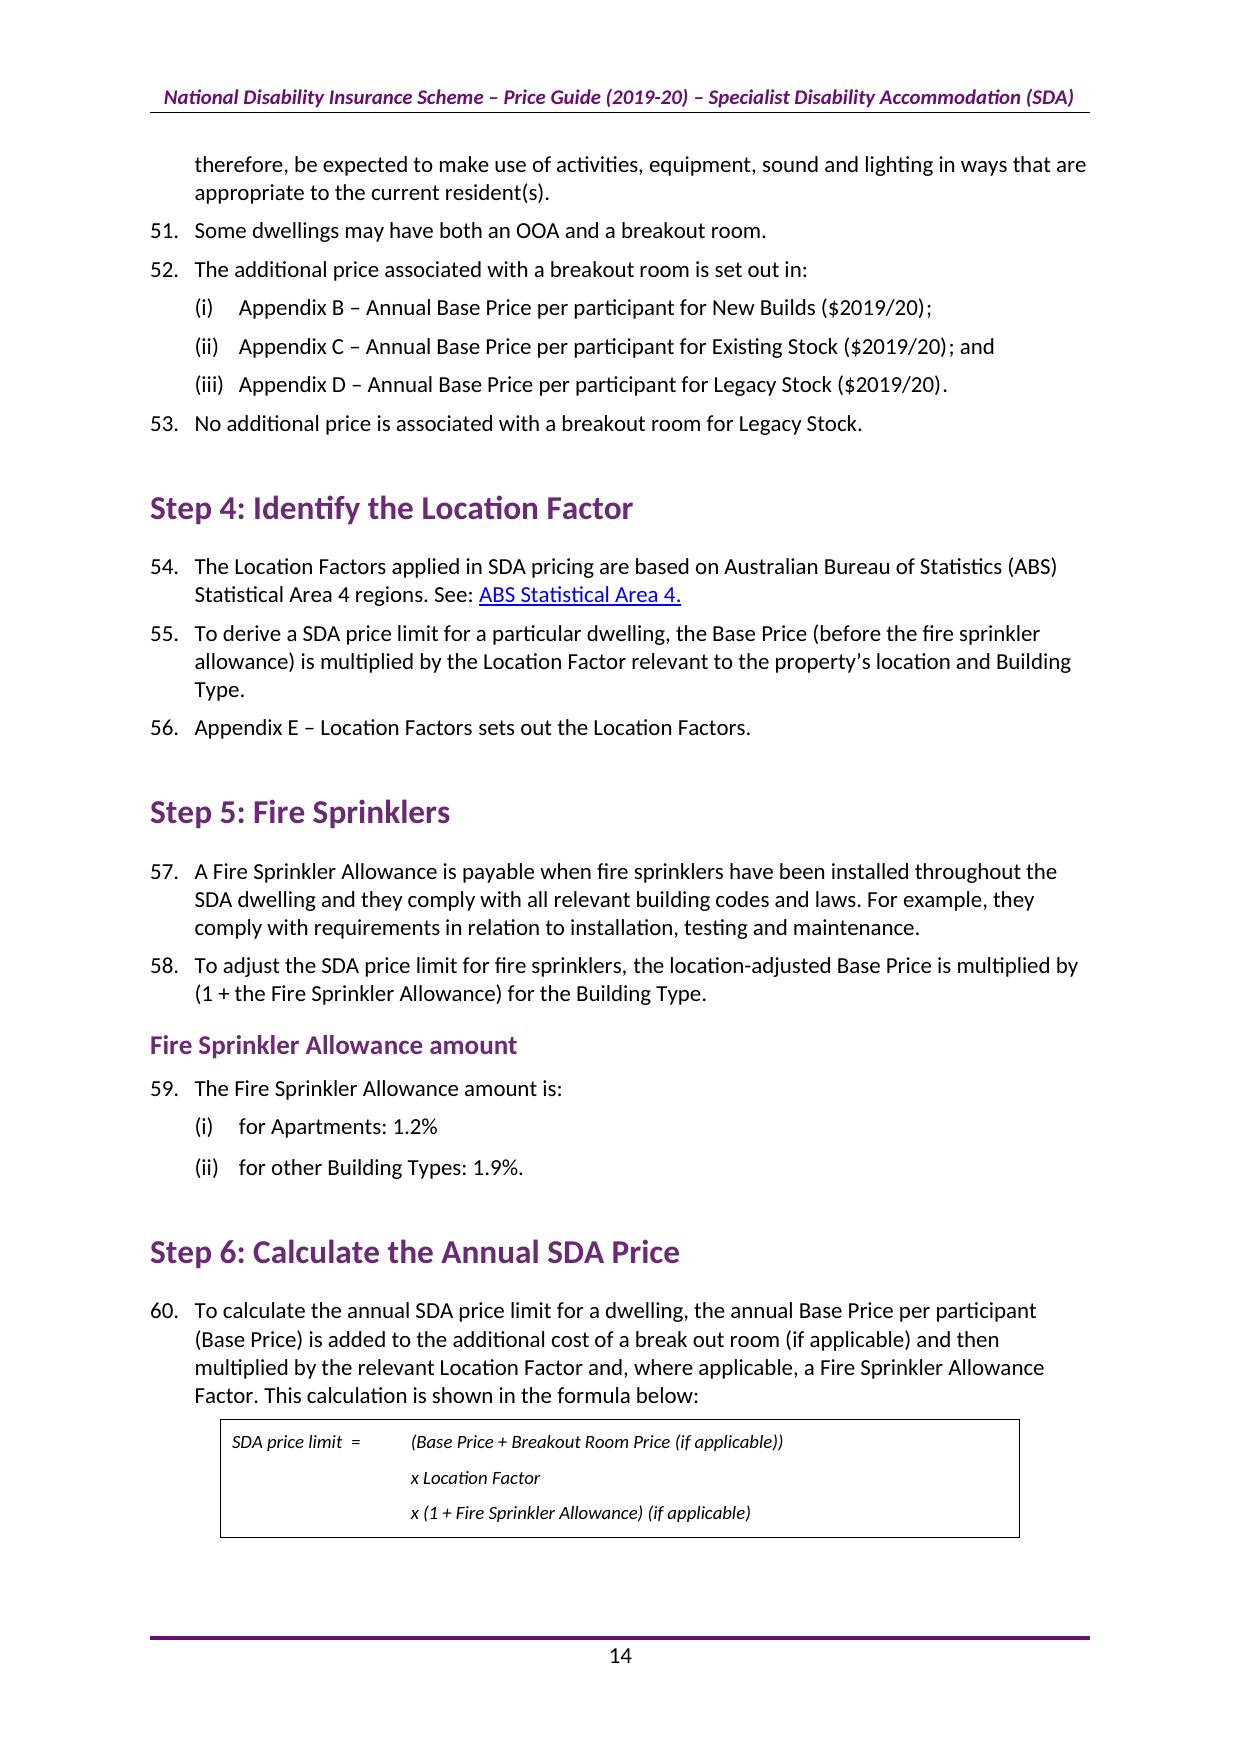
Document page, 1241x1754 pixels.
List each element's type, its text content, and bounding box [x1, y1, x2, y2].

list for other Building Types: 1.9%. [194, 1153, 1090, 1181]
list To adjust the SDA price limit for fire sprinklers, the location-adjusted Base Price is multiplied by (1 + the Fire Sprinkler Allowance) for the Building Type. [150, 952, 1090, 1008]
list A Fire Sprinkler Allowance is payable when fire sprinklers have been installed throughout the SDA dwelling and they comply with all relevant building codes and laws. For example, they comply with requirements in relation to installation, testing and maintenance. [150, 857, 1090, 941]
list The Fire Sprinkler Allowance amount is: [150, 1074, 1090, 1102]
list for Apartments: 1.2% [194, 1112, 1090, 1140]
list To calculate the annual SDA price limit for a dwelling, the annual Base Price per participant (Base Price) is added to the additional cost of a break out room (if applicable) and then multiplied by the relevant Location Factor and, where applicable, a Fire Sprinkler Allowance Factor. This calculation is shown in the formula below: [150, 1297, 1090, 1409]
list No additional price is associated with a breakout room for Legacy Stock. [150, 409, 1090, 437]
list To derive a SDA price limit for a particular dwelling, the Base Price (before the fire sprinkler allowance) is multiplied by the Location Factor relevant to the property’s location and Building Type. [150, 619, 1090, 703]
subtitle Fire Sprinkler Allowance amount [150, 1028, 1090, 1061]
list The Location Factors applied in SDA pricing are based on Australian Bureau of Statistics (ABS) Statistical Area 4 regions. See: ABS Statistical Area 4. [150, 552, 1090, 608]
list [150, 150, 1090, 206]
table_header SDA price limit = (Base Price + Breakout Room Price (if applicable)) x Location Factor x (1 + Fire Sprinkler Allowance) (if applicable) [221, 1420, 1019, 1537]
list Appendix E – Location Factors sets out the Location Factors. [150, 713, 1090, 741]
subtitle Step 5: Fire Sprinklers [150, 791, 1090, 832]
list Some dwellings may have both an OOA and a breakout room. [150, 216, 1090, 244]
list Appendix D – Annual Base Price per participant for Legacy Stock ($2019/20). [194, 370, 1090, 398]
list Appendix C – Annual Base Price per participant for Existing Stock ($2019/20); and [194, 332, 1090, 360]
list Appendix B – Annual Base Price per participant for New Builds ($2019/20); [194, 293, 1090, 321]
subtitle Step 6: Calculate the Annual SDA Price [150, 1231, 1090, 1272]
subtitle Step 4: Identify the Location Factor [150, 487, 1090, 527]
list The additional price associated with a breakout room is set out in: [150, 255, 1090, 283]
